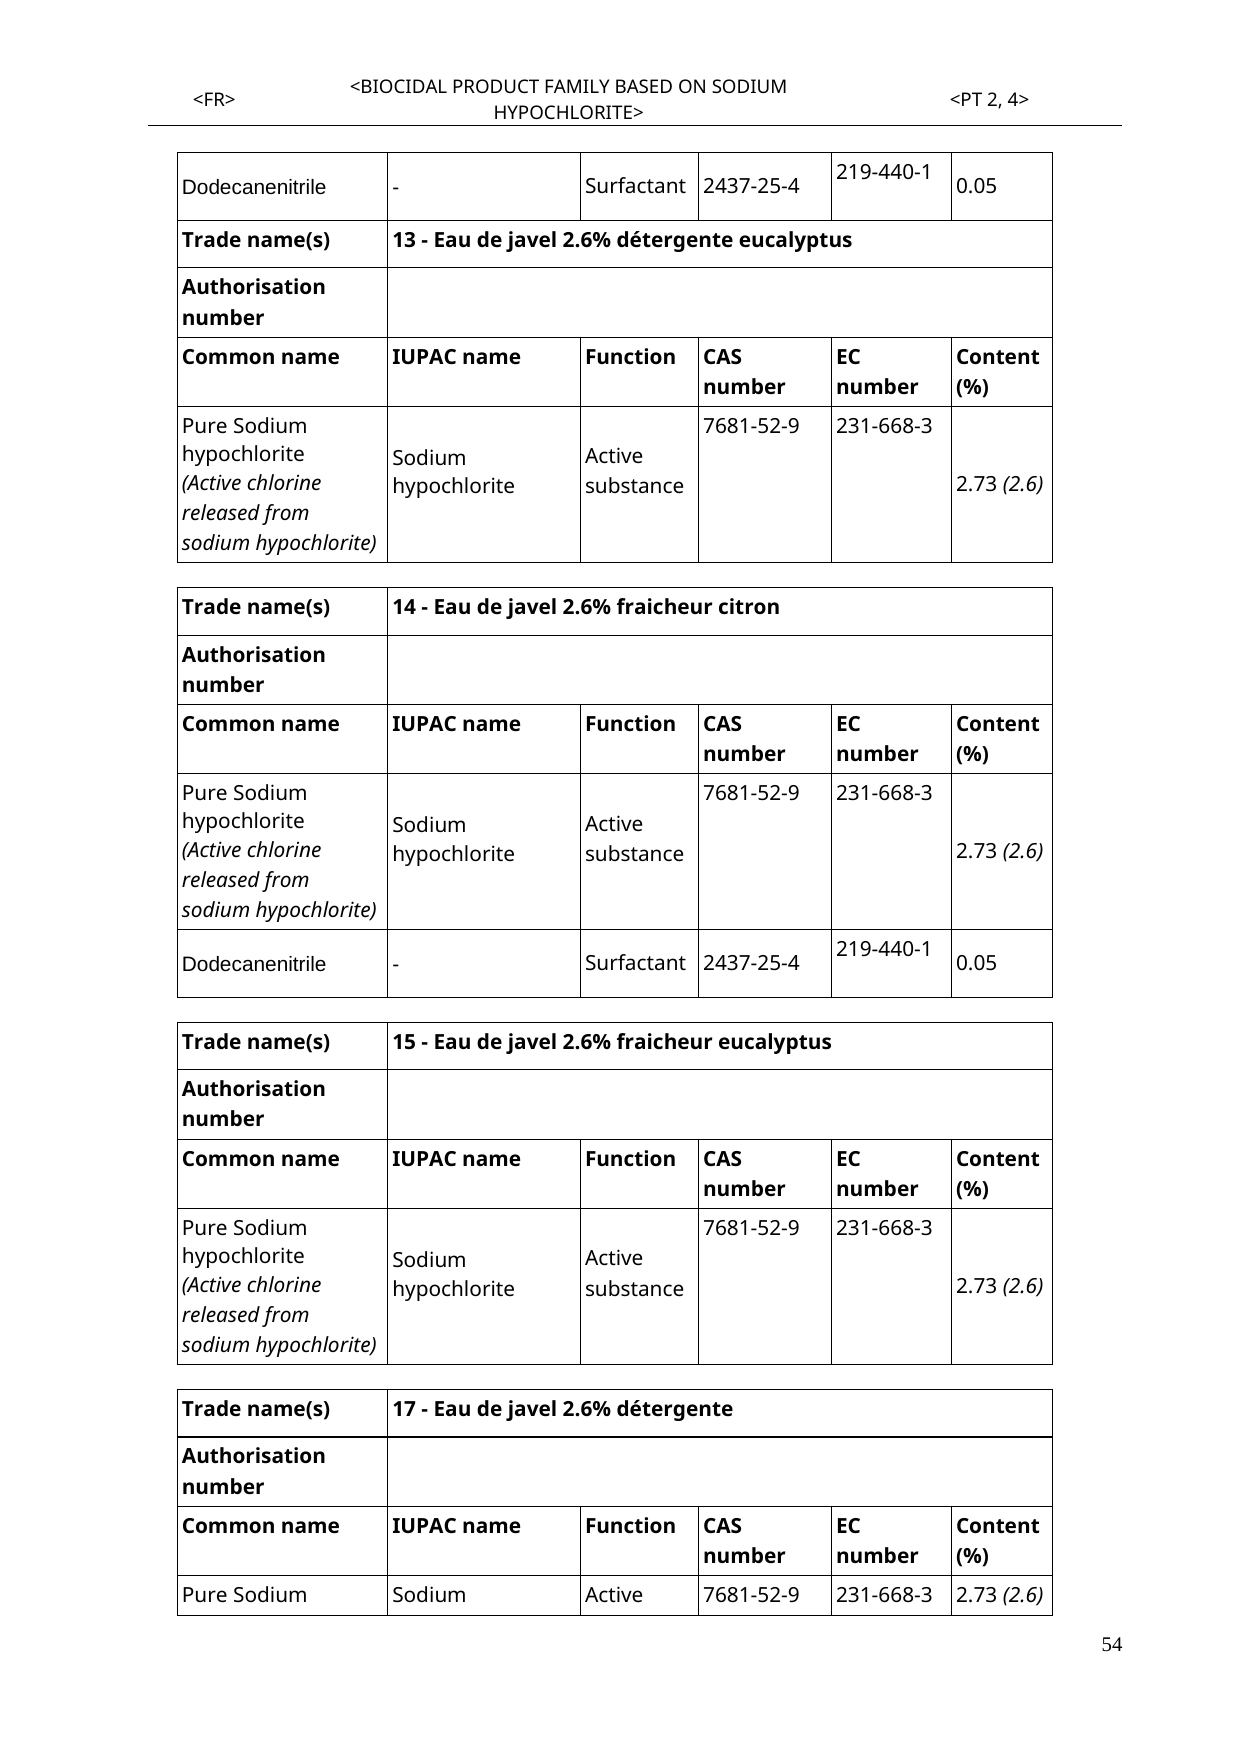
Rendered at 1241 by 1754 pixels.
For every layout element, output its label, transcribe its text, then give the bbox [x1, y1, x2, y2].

table_cell [388, 1438, 1052, 1506]
table_cell Sodium hypochlorite [388, 407, 580, 562]
table_cell 2.73 (2.6) [952, 774, 1052, 929]
table_cell Pure Sodium hypochlorite (Active chlorine released from sodium hypochlorite) [178, 1209, 387, 1364]
table_cell IUPAC name [388, 705, 580, 773]
table_cell 2.73 (2.6) [952, 1209, 1052, 1364]
table_cell Function [581, 1140, 698, 1208]
table_cell Trade name(s) [178, 221, 387, 267]
table_cell - [388, 930, 580, 997]
table_cell 7681-52-9 [699, 1209, 831, 1364]
table_cell Active substance [581, 1576, 698, 1614]
table_cell Authorisation number [178, 1070, 387, 1138]
table_cell Dodecanenitrile [178, 153, 387, 220]
table_cell 231-668-3 [832, 1209, 951, 1364]
table_cell Sodium hypochlorite [388, 774, 580, 929]
table_cell Content (%) [952, 705, 1052, 773]
table_cell [388, 268, 1052, 337]
table_cell IUPAC name [388, 1140, 580, 1208]
table_cell Common name [178, 1507, 387, 1575]
table_cell 219-440-1 [832, 153, 951, 220]
table_cell Active substance [581, 1209, 698, 1364]
table_cell EC number [832, 338, 951, 406]
table_cell EC number [832, 1140, 951, 1208]
table_cell Sodium hypochlorite [388, 1576, 580, 1614]
table_cell Common name [178, 338, 387, 406]
table_cell 0.05 [952, 153, 1052, 220]
table_header Trade name(s) [178, 1390, 387, 1436]
table_cell 7681-52-9 [699, 407, 831, 562]
table_cell 2.73 (2.6) [952, 1576, 1052, 1614]
table_cell EC number [832, 1507, 951, 1575]
table_cell 231-668-3 [832, 407, 951, 562]
table_cell CAS number [699, 705, 831, 773]
table_cell IUPAC name [388, 338, 580, 406]
table_cell Authorisation number [178, 636, 387, 704]
table_cell IUPAC name [388, 1507, 580, 1575]
table_cell [388, 1070, 1052, 1138]
table_cell Function [581, 1507, 698, 1575]
table_cell CAS number [699, 338, 831, 406]
table_cell 219-440-1 [832, 930, 951, 997]
table_cell 231-668-3 [832, 774, 951, 929]
table_cell Authorisation number [178, 1438, 387, 1506]
table_header Trade name(s) [178, 588, 387, 634]
table_cell CAS number [699, 1140, 831, 1208]
table_cell Active substance [581, 774, 698, 929]
table_cell Function [581, 705, 698, 773]
table_cell Common name [178, 1140, 387, 1208]
table_cell 7681-52-9 [699, 1576, 831, 1614]
table_cell EC number [832, 705, 951, 773]
table_cell 231-668-3 [832, 1576, 951, 1614]
table_cell Authorisation number [178, 268, 387, 337]
table_cell Surfactant [581, 930, 698, 997]
table_cell Active substance [581, 407, 698, 562]
table_cell [388, 636, 1052, 704]
table_cell 2437-25-4 [699, 153, 831, 220]
table_header 17 - Eau de javel 2.6% détergente [388, 1390, 1052, 1436]
table_header 14 - Eau de javel 2.6% fraicheur citron [388, 588, 1052, 634]
table_cell 7681-52-9 [699, 774, 831, 929]
table_cell Dodecanenitrile [178, 930, 387, 997]
table_cell CAS number [699, 1507, 831, 1575]
table_cell 2.73 (2.6) [952, 407, 1052, 562]
table_header Trade name(s) [178, 1023, 387, 1069]
table_cell Sodium hypochlorite [388, 1209, 580, 1364]
table_cell 0.05 [952, 930, 1052, 997]
table_cell - [388, 153, 580, 220]
table_cell Content (%) [952, 1507, 1052, 1575]
table_cell Pure Sodium hypochlorite (Active chlorine released from sodium hypochlorite) [178, 407, 387, 562]
table_cell Common name [178, 705, 387, 773]
table_cell Pure Sodium hypochlorite (Active chlorine released from sodium hypochlorite) [178, 774, 387, 929]
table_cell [178, 1576, 387, 1614]
table_cell Content (%) [952, 338, 1052, 406]
table_cell Surfactant [581, 153, 698, 220]
table_header 15 - Eau de javel 2.6% fraicheur eucalyptus [388, 1023, 1052, 1069]
table_cell 2437-25-4 [699, 930, 831, 997]
table_cell Content (%) [952, 1140, 1052, 1208]
table_cell 13 - Eau de javel 2.6% détergente eucalyptus [388, 221, 1052, 267]
table_cell Function [581, 338, 698, 406]
